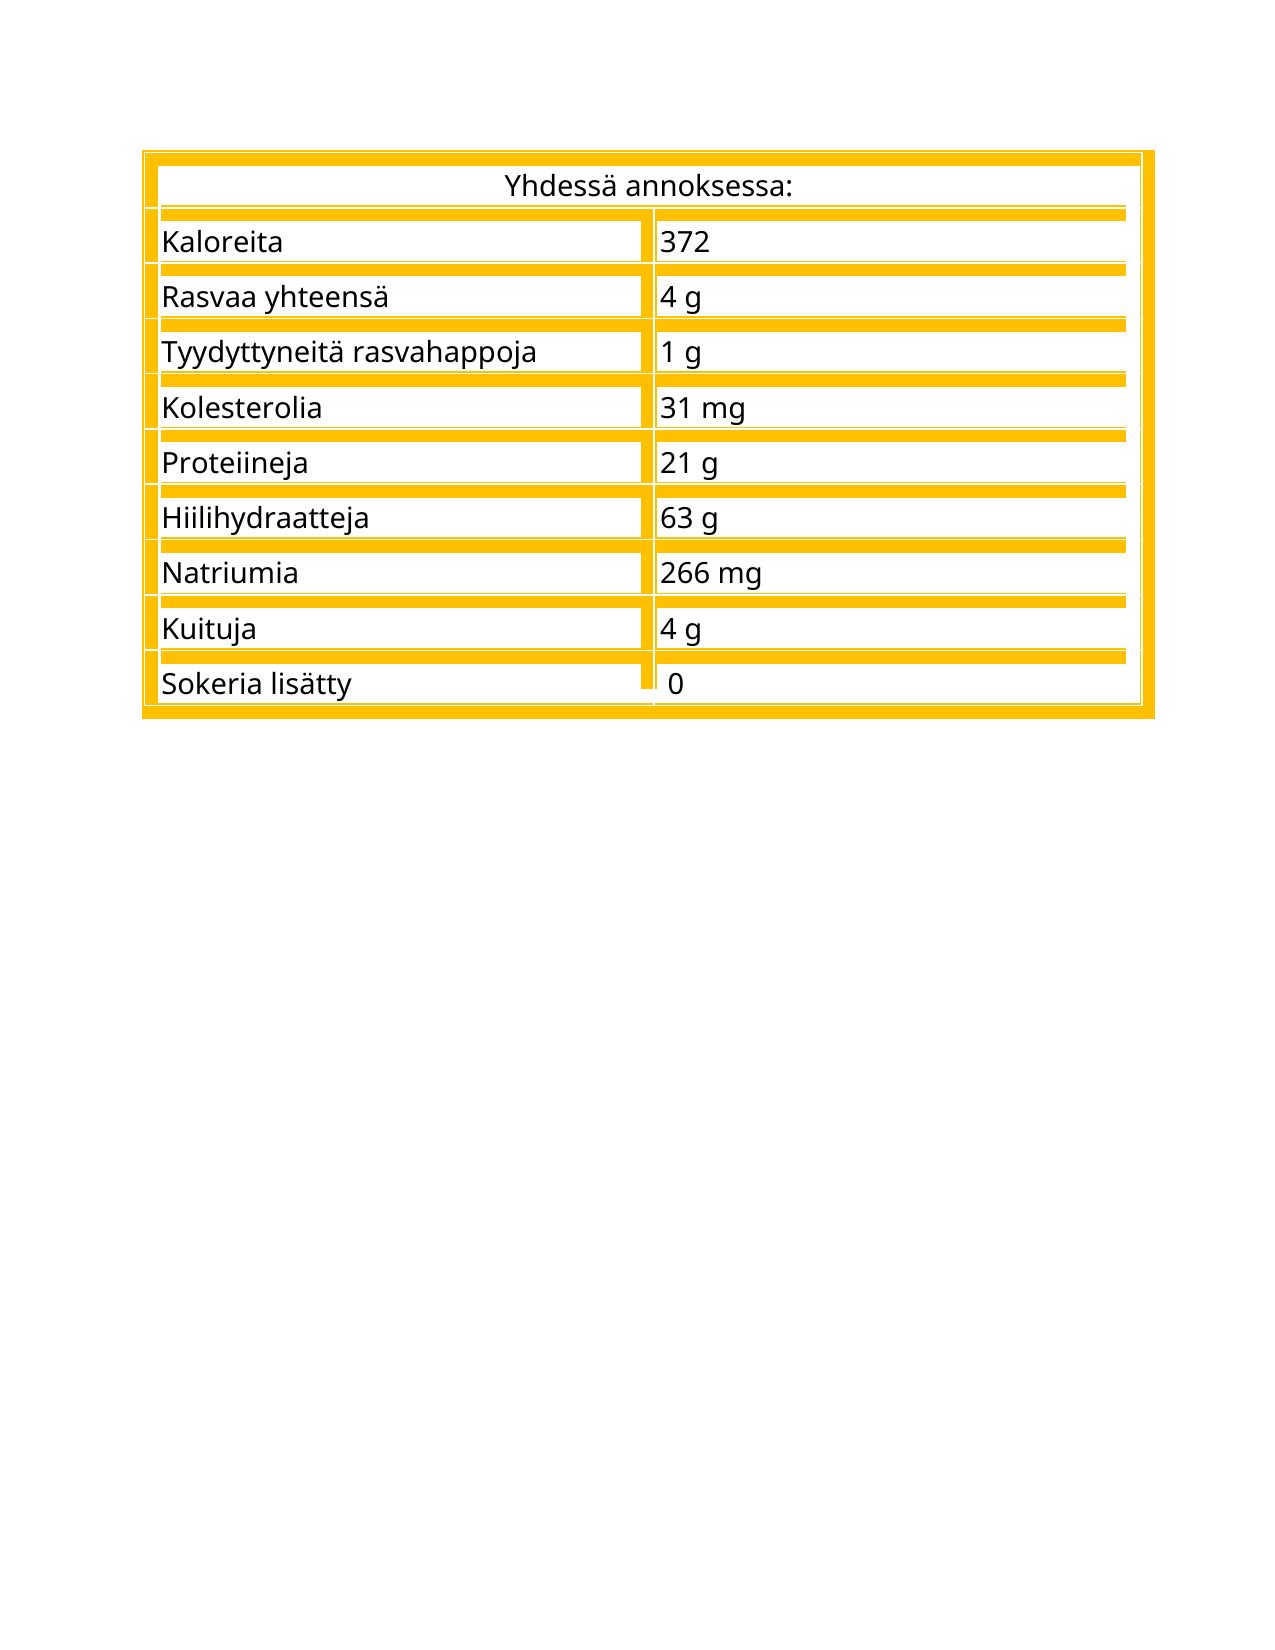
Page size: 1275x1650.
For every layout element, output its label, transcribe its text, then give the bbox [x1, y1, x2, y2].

table_cell Kolesterolia [150, 371, 649, 427]
table_cell Sokeria lisätty [150, 648, 649, 703]
table_cell 1 g [649, 316, 1143, 371]
table_header Yhdessä annoksessa: [158, 166, 1140, 205]
table_cell 63 g [649, 482, 1143, 537]
table_cell 4 g [649, 593, 1143, 648]
table_cell Rasvaa yhteensä [150, 261, 649, 316]
table_cell Natriumia [150, 537, 649, 592]
table_cell 21 g [649, 427, 1143, 482]
table_cell Kuituja [150, 593, 649, 648]
table_cell Kaloreita [150, 205, 649, 261]
table_cell 372 [649, 205, 1143, 261]
table_cell Tyydyttyneitä rasvahappoja [150, 316, 649, 371]
table_cell 31 mg [649, 371, 1143, 427]
table_cell 266 mg [649, 537, 1143, 592]
table_cell 0 [649, 648, 1143, 703]
table_cell Hiilihydraatteja [150, 482, 649, 537]
table_cell 4 g [649, 261, 1143, 316]
table_cell Proteiineja [150, 427, 649, 482]
